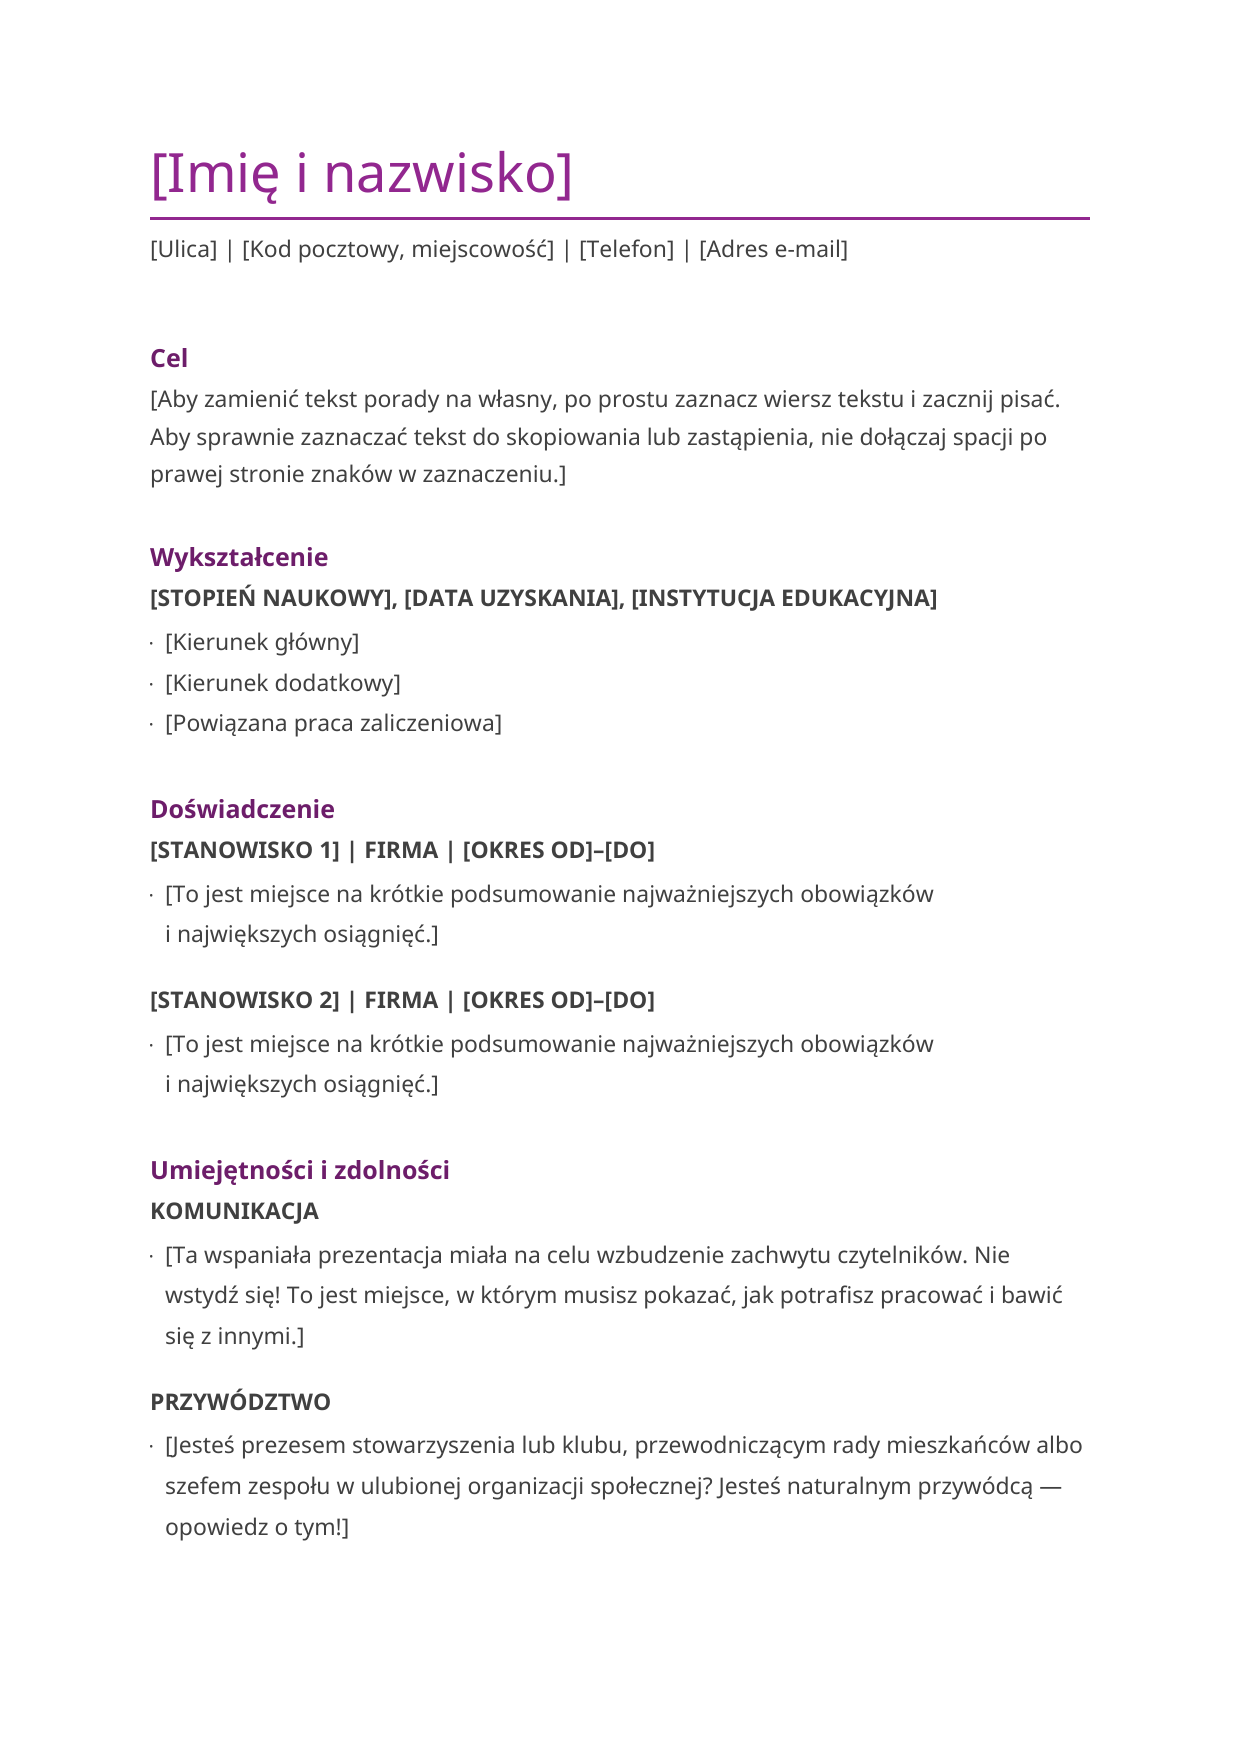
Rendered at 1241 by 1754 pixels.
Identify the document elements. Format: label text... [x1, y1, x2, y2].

list [Jesteś prezesem stowarzyszenia lub klubu, przewodniczącym rady mieszkańców albo szefem zespołu w ulubionej organizacji społecznej? Jesteś naturalnym przywódcą — opowiedz o tym!] [150, 1429, 1090, 1542]
table_header [Imię i nazwisko] [150, 135, 1090, 217]
subtitle Umiejętności i zdolności [150, 1153, 1090, 1187]
list [To jest miejsce na krótkie podsumowanie najważniejszych obowiązków i największych osiągnięć.] [150, 1028, 1090, 1099]
list [Kierunek dodatkowy] [150, 666, 1090, 698]
list [Powiązana praca zaliczeniowa] [150, 707, 1090, 738]
list [To jest miejsce na krótkie podsumowanie najważniejszych obowiązków i największych osiągnięć.] [150, 878, 1090, 949]
subtitle PRZYWÓDZTWO [150, 1386, 1090, 1417]
subtitle Wykształcenie [150, 540, 1090, 574]
subtitle KOMUNIKACJA [150, 1195, 1090, 1226]
subtitle [STANOWISKO 1] | FIRMA | [OKRES OD]–[DO] [150, 834, 1090, 865]
text [Ulica] | [Kod pocztowy, miejscowość] | [Telefon] | [Adres e-mail] [150, 233, 1090, 264]
list [Kierunek główny] [150, 626, 1090, 657]
subtitle [Stopień naukowy], [Data uzyskania], [Instytucja edukacyjna] [150, 582, 1090, 613]
subtitle Cel [150, 341, 1090, 375]
subtitle [STANOWISKO 2] | FIRMA | [OKRES OD]–[DO] [150, 984, 1090, 1015]
text [Aby zamienić tekst porady na własny, po prostu zaznacz wiersz tekstu i zacznij pisać. Aby sprawnie zaznaczać tekst do skopiowania lub zastąpienia, nie dołączaj spacji po prawej stronie znaków w zaznaczeniu.] [150, 383, 1090, 490]
list [Ta wspaniała prezentacja miała na celu wzbudzenie zachwytu czytelników. Nie wstydź się! To jest miejsce, w którym musisz pokazać, jak potrafisz pracować i bawić się z innymi.] [150, 1239, 1090, 1351]
subtitle Doświadczenie [150, 791, 1090, 826]
